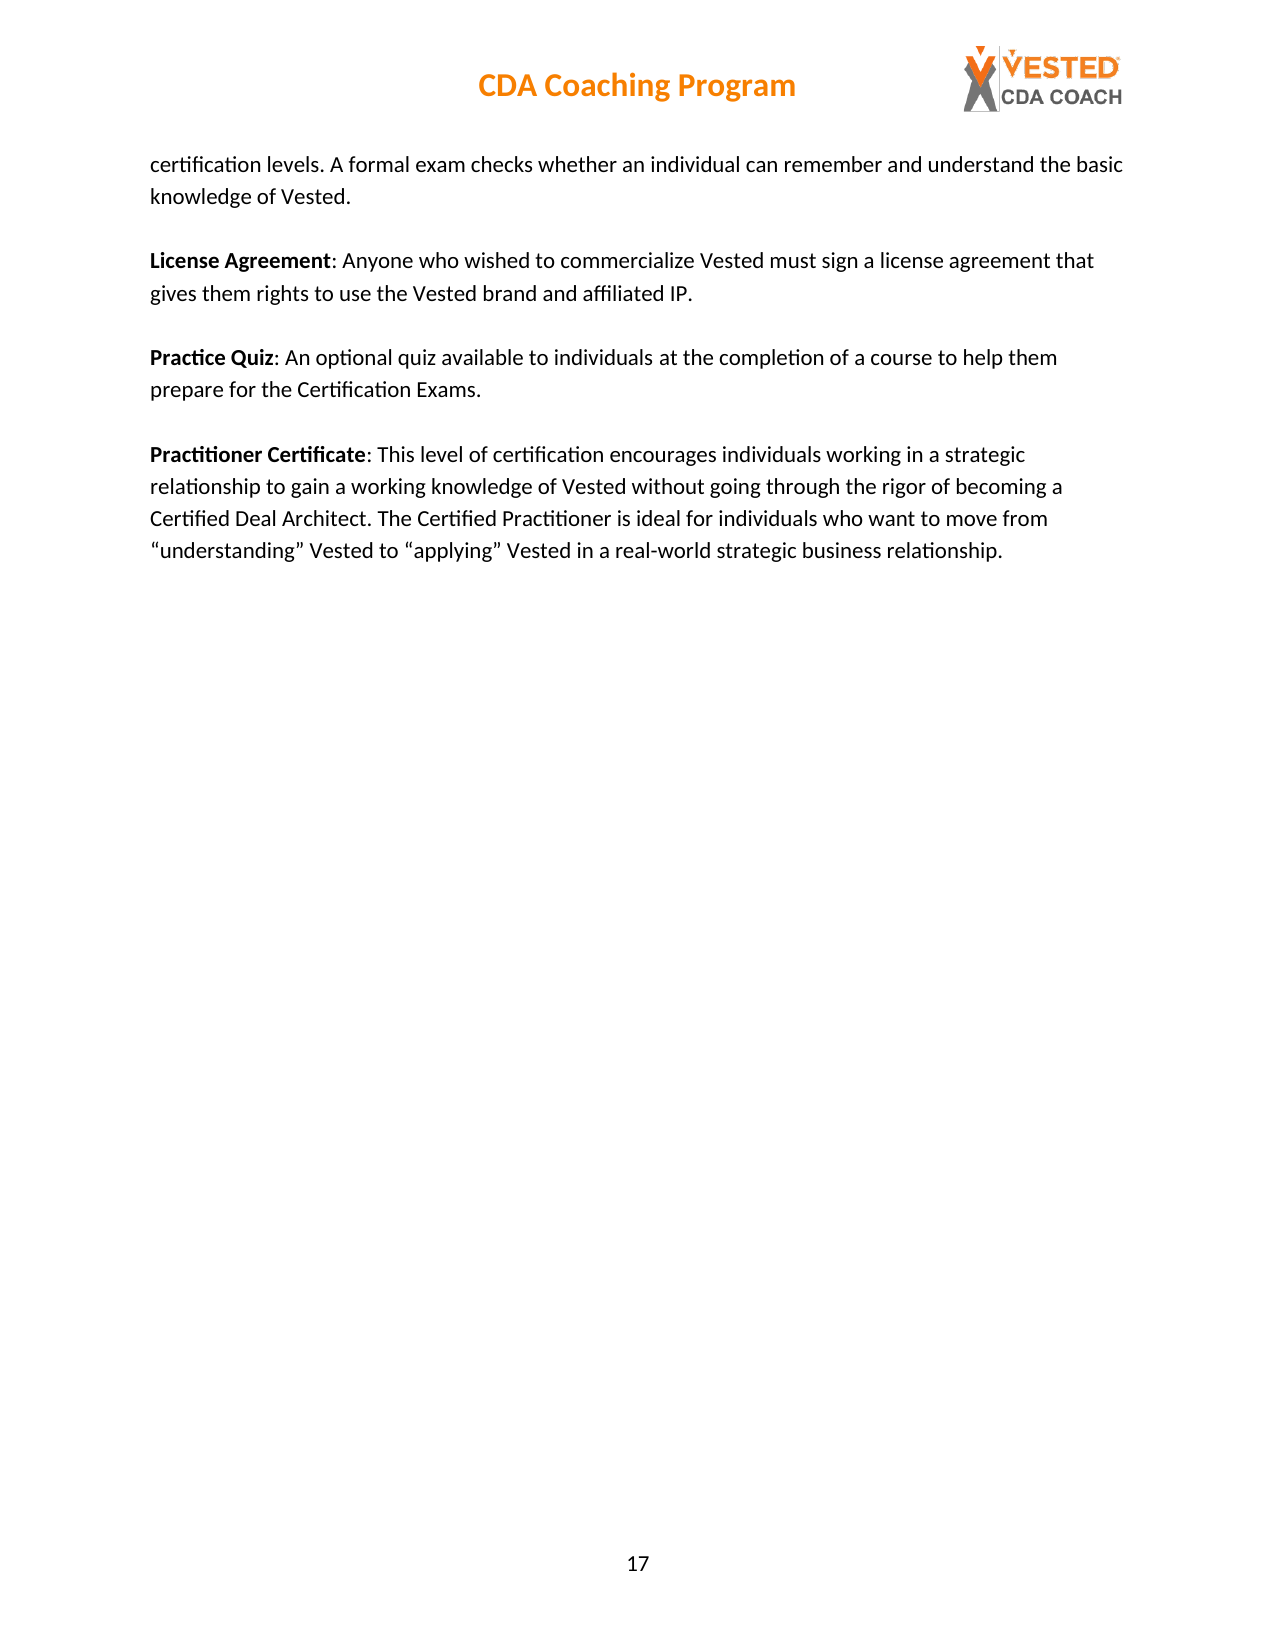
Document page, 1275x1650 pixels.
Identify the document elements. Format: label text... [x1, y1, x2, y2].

text Practitioner Certificate: This level of certification encourages individuals working in a strategic relationship to gain a working knowledge of Vested without going through the rigor of becoming a Certified Deal Architect. The Certified Practitioner is ideal for individuals who want to move from “understanding” Vested to “applying” Vested in a real-world strategic business relationship. [150, 440, 1125, 564]
text License Agreement: Anyone who wished to commercialize Vested must sign a license agreement that gives them rights to use the Vested brand and affiliated IP. [150, 247, 1125, 307]
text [150, 150, 1125, 210]
text Practice Quiz: An optional quiz available to individuals at the completion of a course to help them prepare for the Certification Exams. [150, 343, 1125, 403]
picture [963, 46, 1134, 121]
